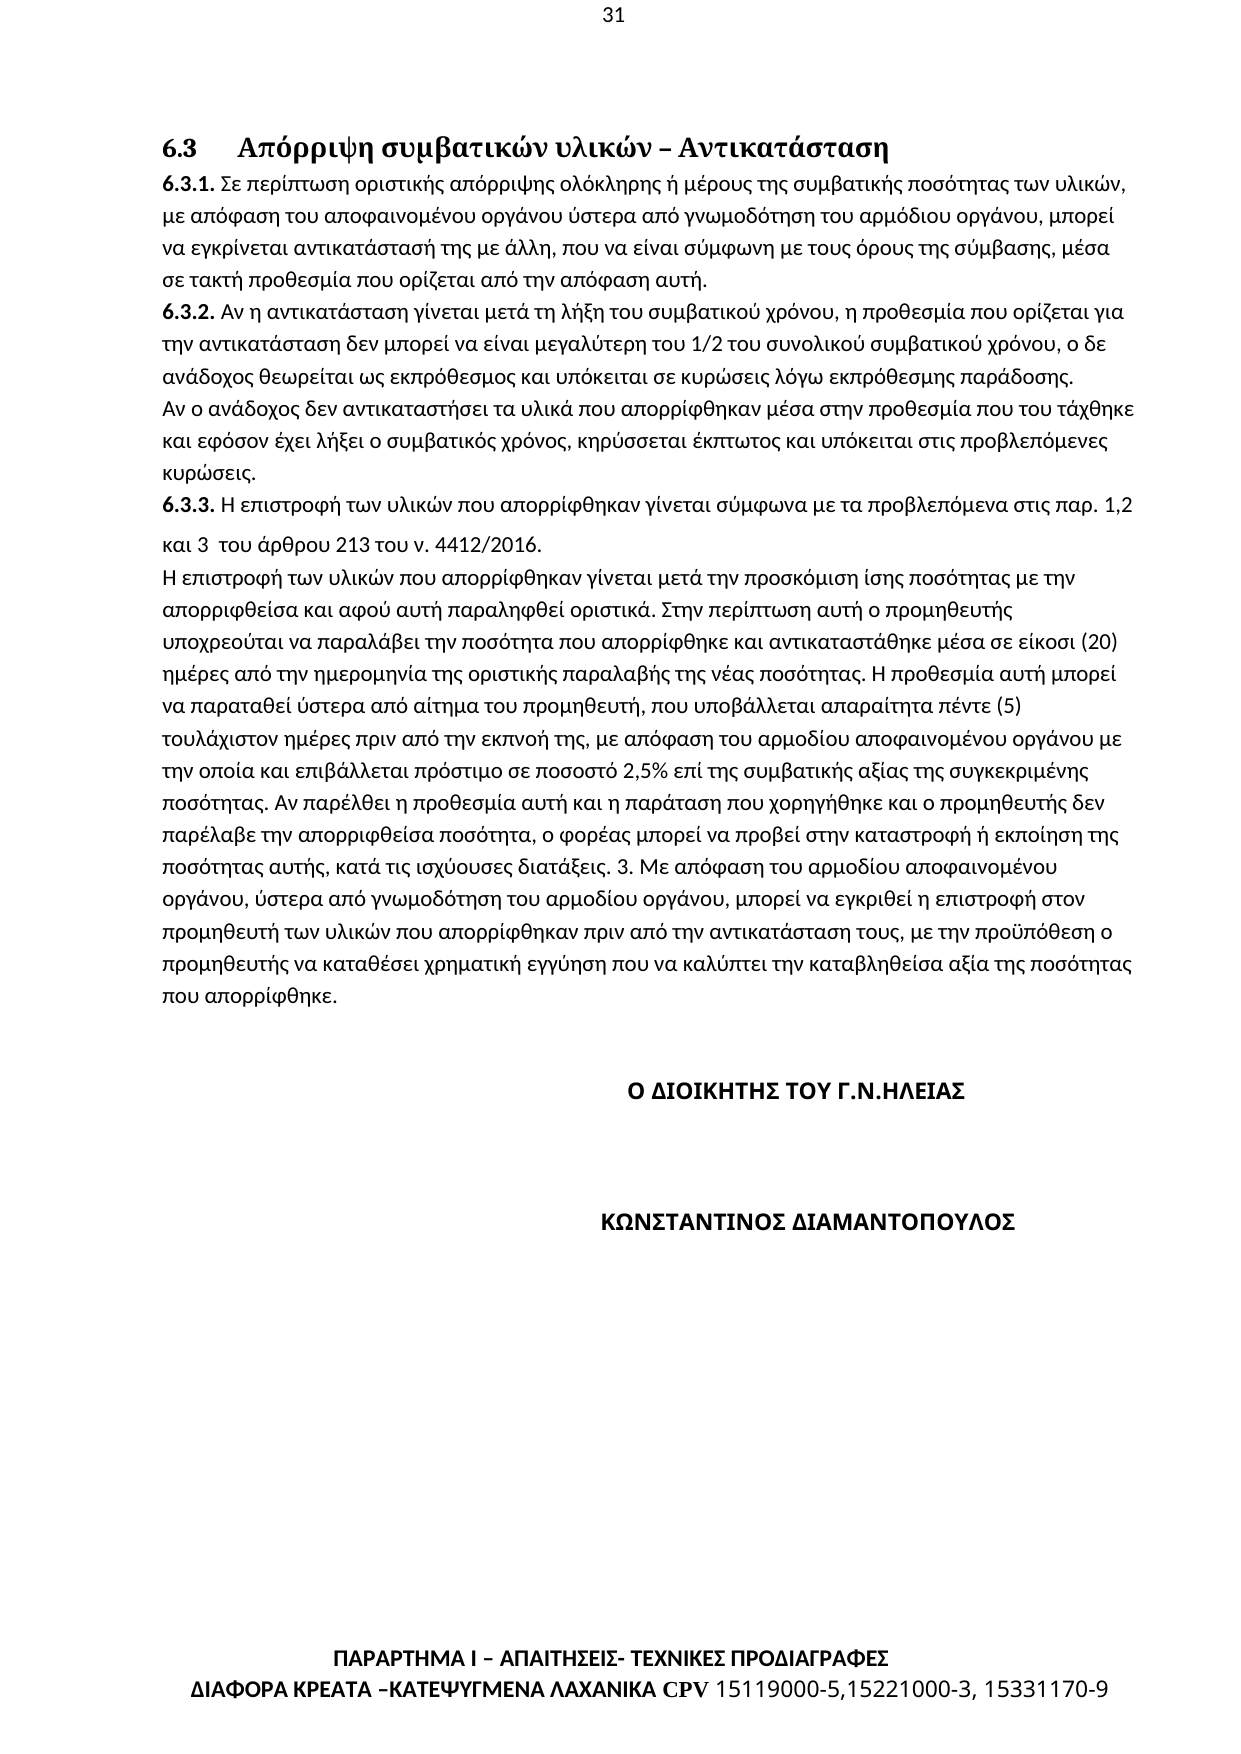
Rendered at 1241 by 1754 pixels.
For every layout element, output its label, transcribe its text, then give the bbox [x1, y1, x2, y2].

text 6.3.1. Σε περίπτωση οριστικής απόρριψης ολόκληρης ή μέρους της συμβατικής ποσότητας των υλικών, με απόφαση του αποφαινομένου οργάνου ύστερα από γνωμοδότηση του αρμόδιου οργάνου, μπορεί να εγκρίνεται αντικατάστασή της με άλλη, που να είναι σύμφωνη με τους όρους της σύμβασης, μέσα σε τακτή προθεσμία που ορίζεται από την απόφαση αυτή. 6.3.2. Αν η αντικατάσταση γίνεται μετά τη λήξη του συμβατικού χρόνου, η προθεσμία που ορίζεται για την αντικατάσταση δεν μπορεί να είναι μεγαλύτερη του 1/2 του συνολικού συμβατικού χρόνου, ο δε ανάδοχος θεωρείται ως εκπρόθεσμος και υπόκειται σε κυρώσεις λόγω εκπρόθεσμης παράδοσης. Αν ο ανάδοχος δεν αντικαταστήσει τα υλικά που απορρίφθηκαν μέσα στην προθεσμία που του τάχθηκε και εφόσον έχει λήξει ο συμβατικός χρόνος, κηρύσσεται έκπτωτος και υπόκειται στις προβλεπόμενες κυρώσεις. 6.3.3. Η επιστροφή των υλικών που απορρίφθηκαν γίνεται σύμφωνα με τα προβλεπόμενα στις παρ. 1,2 και 3 του άρθρου 213 του ν. 4412/2016. Η επιστροφή των υλικών που απορρίφθηκαν γίνεται μετά την προσκόμιση ίσης ποσότητας με την απορριφθείσα και αφού αυτή παραληφθεί οριστικά. Στην περίπτωση αυτή ο προμηθευτής υποχρεούται να παραλάβει την ποσότητα που απορρίφθηκε και αντικαταστάθηκε μέσα σε είκοσι (20) ημέρες από την ημερομηνία της οριστικής παραλαβής της νέας ποσότητας. Η προθεσμία αυτή μπορεί να παραταθεί ύστερα από αίτημα του προμηθευτή, που υποβάλλεται απαραίτητα πέντε (5) τουλάχιστον ημέρες πριν από την εκπνοή της, με απόφαση του αρμοδίου αποφαινομένου οργάνου με την οποία και επιβάλλεται πρόστιμο σε ποσοστό 2,5% επί της συμβατικής αξίας της συγκεκριμένης ποσότητας. Αν παρέλθει η προθεσμία αυτή και η παράταση που χορηγήθηκε και ο προμηθευτής δεν παρέλαβε την απορριφθείσα ποσότητα, ο φορέας μπορεί να προβεί στην καταστροφή ή εκποίηση της ποσότητας αυτής, κατά τις ισχύουσες διατάξεις. 3. Με απόφαση του αρμοδίου αποφαινομένου οργάνου, ύστερα από γνωμοδότηση του αρμοδίου οργάνου, μπορεί να εγκριθεί η επιστροφή στον προμηθευτή των υλικών που απορρίφθηκαν πριν από την αντικατάσταση τους, με την προϋπόθεση ο προμηθευτής να καταθέσει χρηματική εγγύηση που να καλύπτει την καταβληθείσα αξία της ποσότητας που απορρίφθηκε. [162, 169, 1138, 1009]
subtitle 6.3 Απόρριψη συμβατικών υλικών – Αντικατάσταση [162, 133, 1138, 164]
text ΚΩΝΣΤΑΝΤΙΝΟΣ ΔΙΑΜΑΝΤΟΠΟΥΛΟΣ [312, 1206, 1138, 1237]
text O ΔΙΟΙΚΗΤΗΣ ΤΟΥ Γ.Ν.ΗΛΕΙΑΣ [312, 1075, 1138, 1106]
text ΠΑΡΑΡΤΗΜΑ Ι – ΑΠΑΙΤΗΣΕΙΣ- ΤΕΧΝΙΚΕΣ ΠΡΟΔΙΑΓΡΑΦΕΣ ΔΙΑΦΟΡΑ ΚΡΕΑΤΑ –ΚΑΤΕΨΥΓΜΕΝΑ ΛΑΧΑΝΙΚΑ CPV 15119000-5,15221000-3, 15331170-9 [73, 1643, 1138, 1704]
